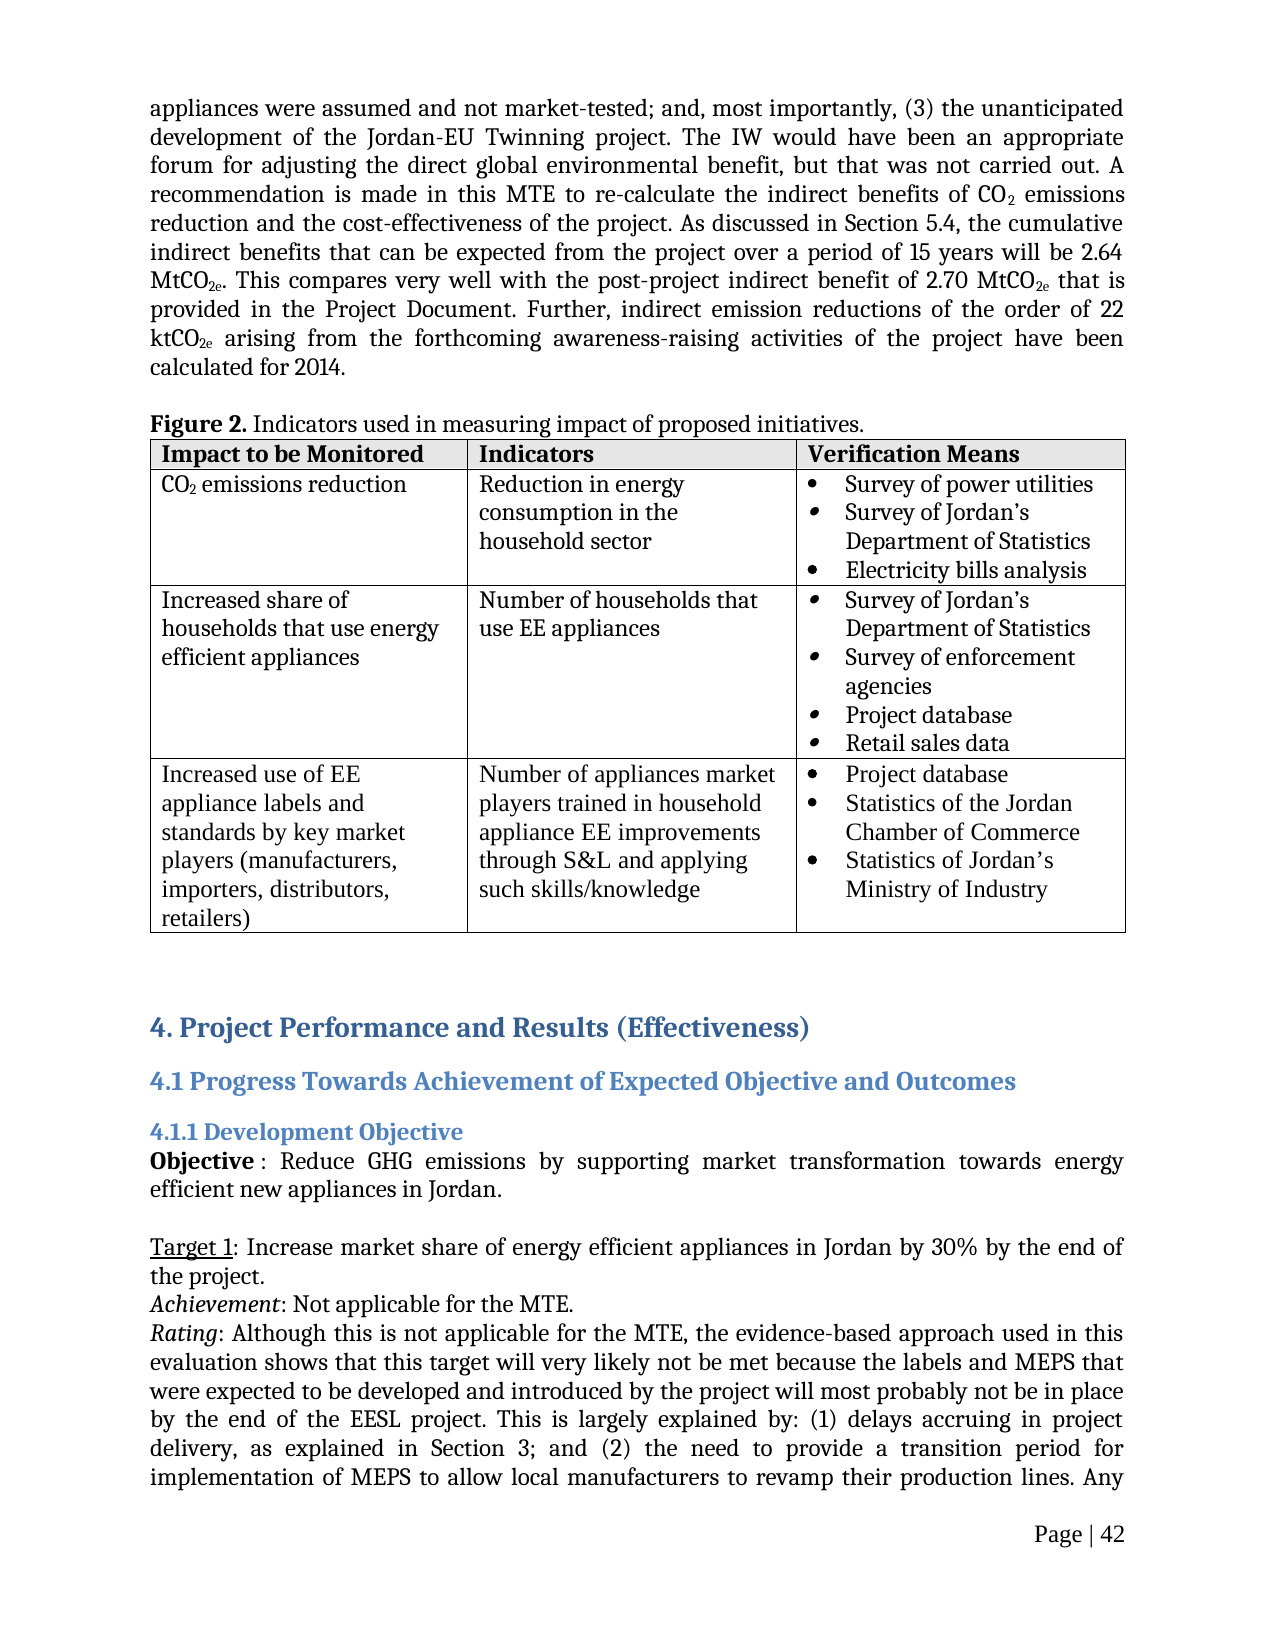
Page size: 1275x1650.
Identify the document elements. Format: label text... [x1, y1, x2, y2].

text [150, 94, 1125, 381]
table_cell Number of households that use EE appliances [468, 586, 796, 758]
table_cell Number of appliances market players trained in household appliance EE improvements through S&L and applying such skills/knowledge [468, 759, 796, 932]
text Figure 2. Indicators used in measuring impact of proposed initiatives. [150, 410, 1125, 439]
text Target 1: Increase market share of energy efficient appliances in Jordan by 30% by the end of the project. [150, 1233, 1125, 1290]
text Achievement: Not applicable for the MTE. [150, 1290, 1125, 1319]
table_cell Reduction in energy consumption in the household sector [468, 470, 796, 584]
subtitle 4.1.1 Development Objective [150, 1118, 1125, 1147]
table_cell Increased share of households that use energy efficient appliances [151, 586, 467, 758]
table_cell Survey of power utilities Survey of Jordan’s Department of Statistics Electricity bills analysis [797, 470, 1125, 584]
text Objective : Reduce GHG emissions by supporting market transformation towards energy efficient new appliances in Jordan. [150, 1147, 1125, 1204]
subtitle 4.1 Progress Towards Achievement of Expected Objective and Outcomes [150, 1066, 1125, 1097]
table_header Impact to be Monitored [151, 440, 467, 468]
table_cell Increased use of EE appliance labels and standards by key market players (manufacturers, importers, distributors, retailers) [151, 759, 467, 932]
table_cell Project database Statistics of the Jordan Chamber of Commerce Statistics of Jordan’s Ministry of Industry [797, 759, 1125, 932]
table_header Verification Means [797, 440, 1125, 468]
table_cell CO2 emissions reduction [151, 470, 467, 584]
subtitle 4. Project Performance and Results (Effectiveness) [150, 1011, 1125, 1045]
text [150, 1319, 1125, 1492]
table_header Indicators [468, 440, 796, 468]
table_cell Survey of Jordan’s Department of Statistics Survey of enforcement agencies Project database Retail sales data [797, 586, 1125, 758]
